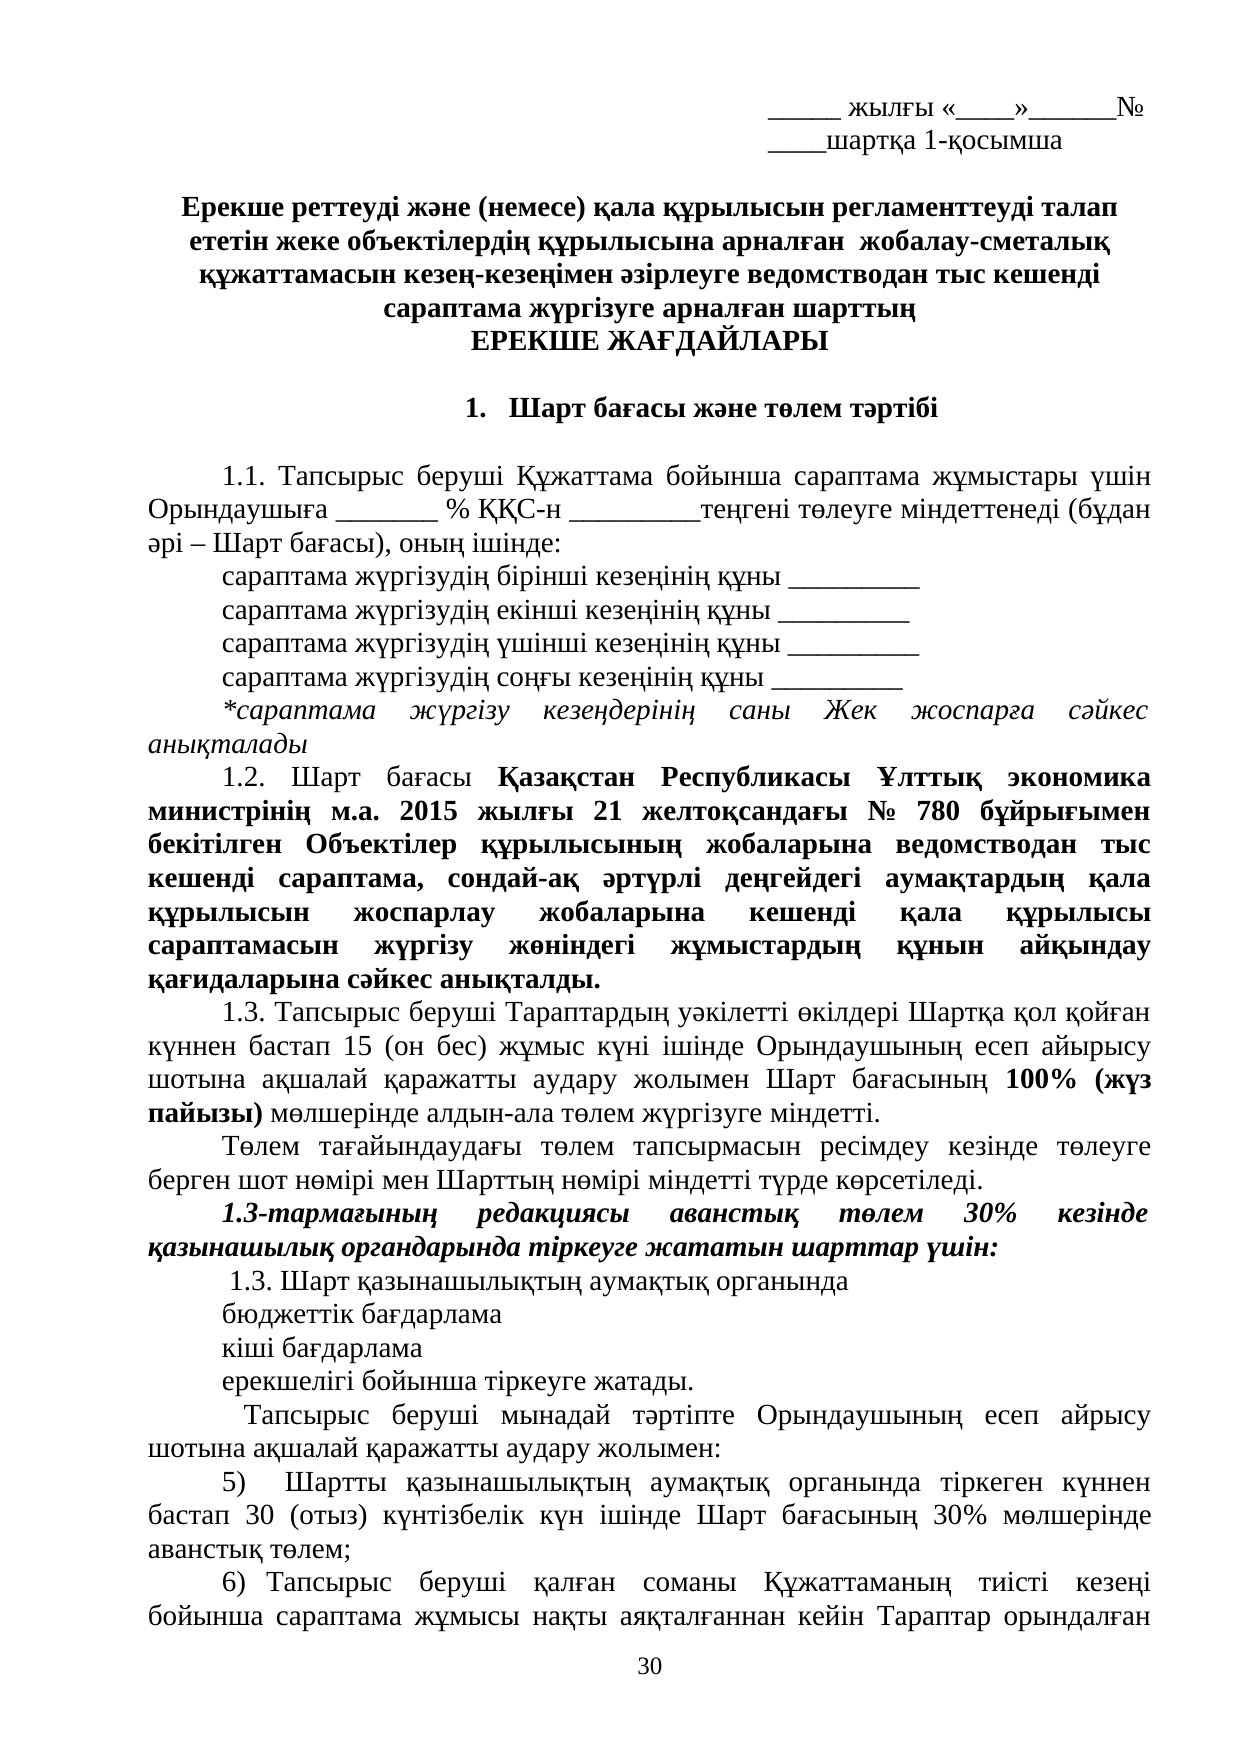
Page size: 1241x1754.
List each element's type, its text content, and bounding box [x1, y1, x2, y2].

text сараптама жүргізудің үшінші кезеңінің құны _________ [148, 625, 1152, 659]
text сараптама жүргізудің бірінші кезеңінің құны _________ [148, 558, 1152, 592]
text ЕРЕКШЕ ЖАҒДАЙЛАРЫ [148, 323, 1152, 357]
list кіші бағдарлама [148, 1330, 1152, 1363]
text 1.3. Тапсырыс беруші Тараптардың уәкілетті өкілдері Шартқа қол қойған күннен бастап 15 (он бес) жұмыс күні ішінде Орындаушының есеп айырысу шотына ақшалай қаражатты аудару жолымен Шарт бағасының 100% (жүз пайызы) мөлшерінде алдын-ала төлем жүргізуге міндетті. [148, 994, 1152, 1128]
text 1.2. Шарт бағасы Қазақстан Республикасы Ұлттық экономика министрінің м.а. 2015 жылғы 21 желтоқсандағы № 780 бұйрығымен бекітілген Объектілер құрылысының жобаларына ведомстводан тыс кешенді сараптама, сондай-ақ әртүрлі деңгейдегі аумақтардың қала құрылысын жоспарлау жобаларына кешенді қала құрылысы сараптамасын жүргізу жөніндегі жұмыстардың құнын айқындау қағидаларына сәйкес анықталды. [148, 759, 1152, 994]
list ерекшелігі бойынша тіркеуге жатады. [148, 1363, 1152, 1397]
text сараптама жүргізудің екінші кезеңінің құны _________ [148, 592, 1152, 625]
text 1.1. Тапсырыс беруші Құжаттама бойынша сараптама жұмыстары үшін Орындаушыға _______ % ҚҚС-н _________теңгені төлеуге міндеттенеді (бұдан әрі – Шарт бағасы), оның ішінде: [148, 458, 1152, 558]
list Шарт бағасы және төлем тәртібі [251, 391, 1152, 424]
text сараптама жүргізудің соңғы кезеңінің құны _________ [148, 659, 1152, 692]
list Шартты қазынашылықтың аумақтық органында тіркеген күннен бастап 30 (отыз) күнтізбелік күн ішінде Шарт бағасының 30% мөлшерінде аванстық төлем; [148, 1464, 1152, 1564]
text _____ жылғы «____»______№ ____шартқа 1-қосымша [768, 89, 1152, 156]
text 1.3. Шарт қазынашылықтың аумақтық органында [148, 1263, 1152, 1296]
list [148, 1564, 1152, 1632]
text Ерекше реттеуді және (немесе) қала құрылысын регламенттеуді талап ететін жеке объектілердің құрылысына арналған жобалау-сметалық құжаттамасын кезең-кезеңімен әзірлеуге ведомстводан тыс кешенді сараптама жүргізуге арналған шарттың [148, 189, 1152, 323]
text Төлем тағайындаудағы төлем тапсырмасын ресімдеу кезінде төлеуге берген шот нөмірі мен Шарттың нөмірі міндетті түрде көрсетіледі. [148, 1128, 1152, 1196]
text *сараптама жүргізу кезеңдерінің саны Жек жоспарға сәйкес анықталады [148, 692, 1152, 759]
text Тапсырыс беруші мынадай тәртіпте Орындаушының есеп айрысу шотына ақшалай қаражатты аудару жолымен: [148, 1397, 1152, 1464]
list бюджеттік бағдарлама [148, 1296, 1152, 1330]
text 1.3-тармағының редакциясы аванстық төлем 30% кезінде қазынашылық органдарында тіркеуге жататын шарттар үшін: [148, 1196, 1152, 1263]
